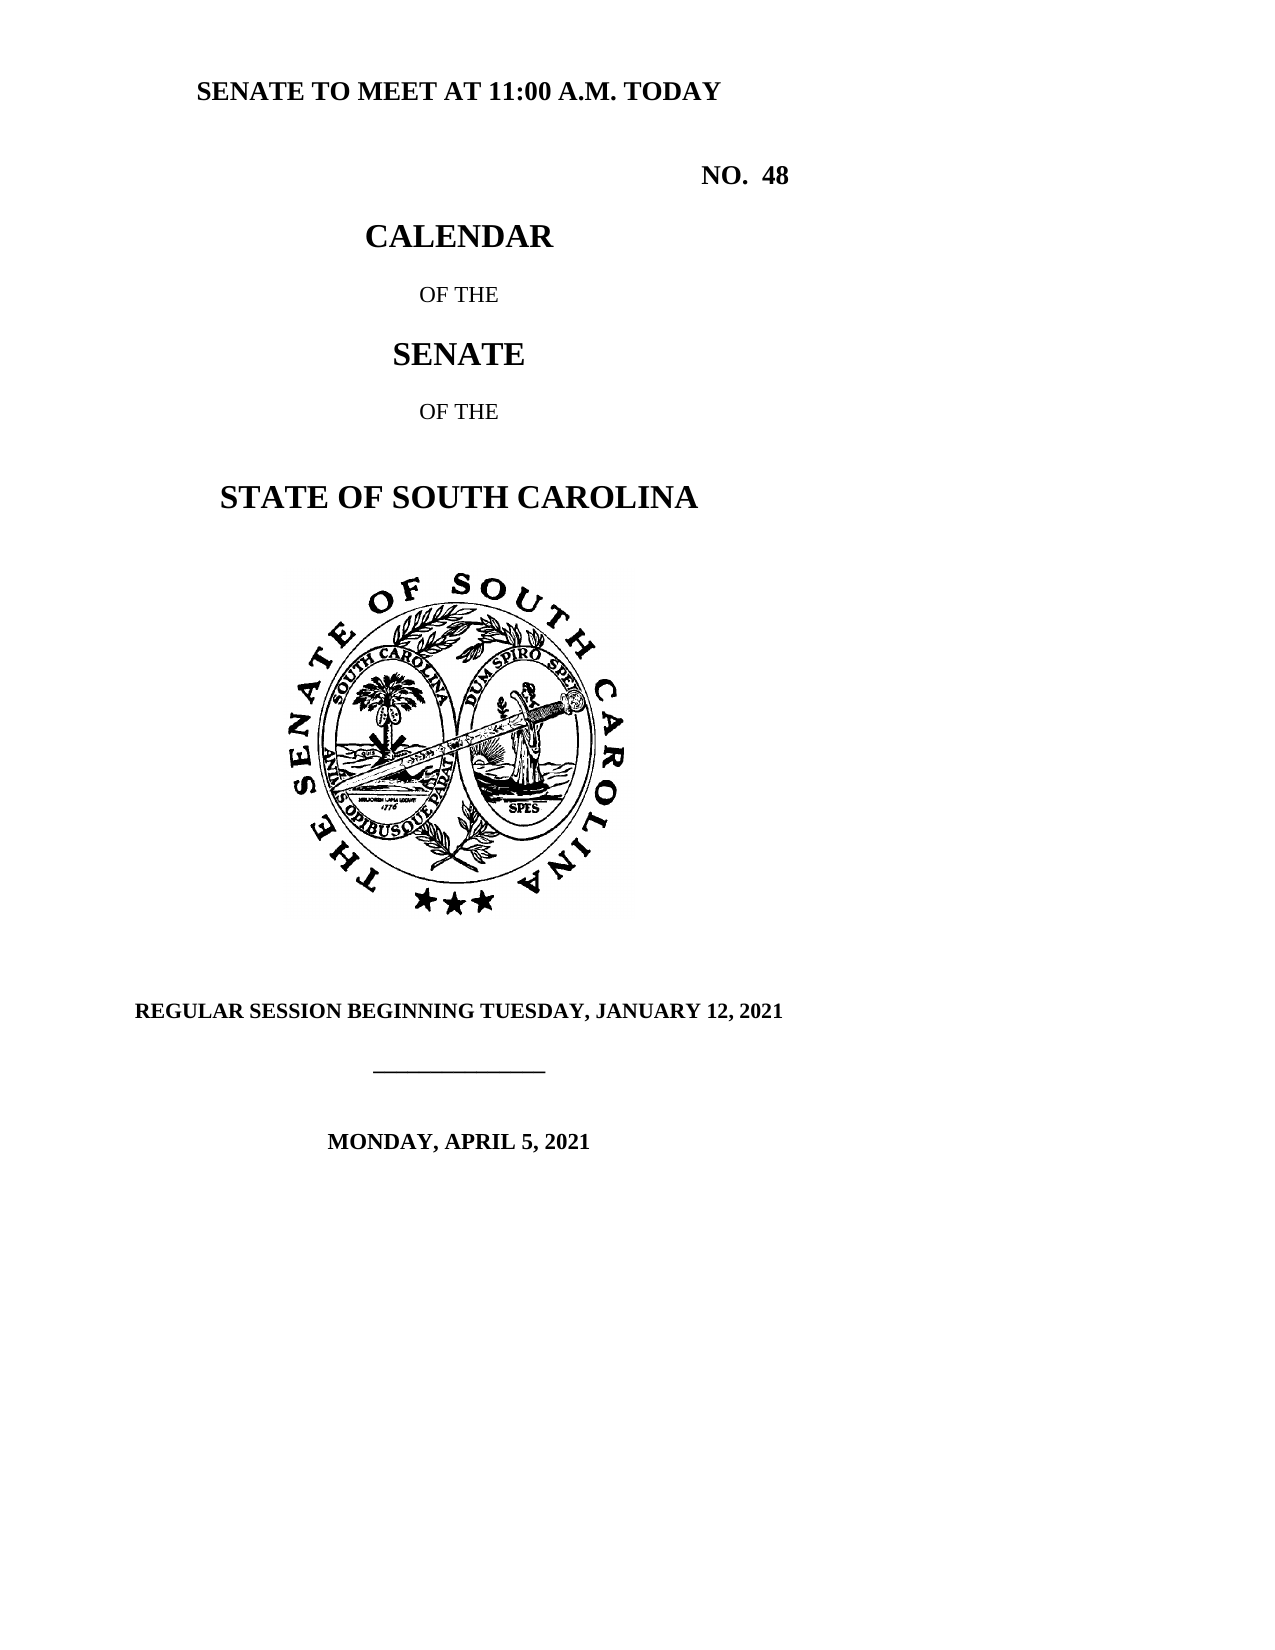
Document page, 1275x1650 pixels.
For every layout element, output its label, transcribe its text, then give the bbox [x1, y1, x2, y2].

text OF THE [129, 281, 789, 307]
title SENATE TO MEET AT 11:00 A.M. TODAY [129, 75, 789, 106]
picture [283, 568, 635, 919]
text NO. 48 [129, 159, 789, 190]
text CALENDAR [129, 216, 789, 255]
text SENATE [129, 334, 789, 372]
text REGULAR SESSION BEGINNING TUESDAY, JANUARY 12, 2021 [129, 998, 789, 1023]
text MONDAY, APRIL 5, 2021 [129, 1128, 789, 1154]
text STATE OF SOUTH CAROLINA [129, 477, 789, 516]
text OF THE [129, 398, 789, 425]
text _______________ [129, 1049, 789, 1076]
